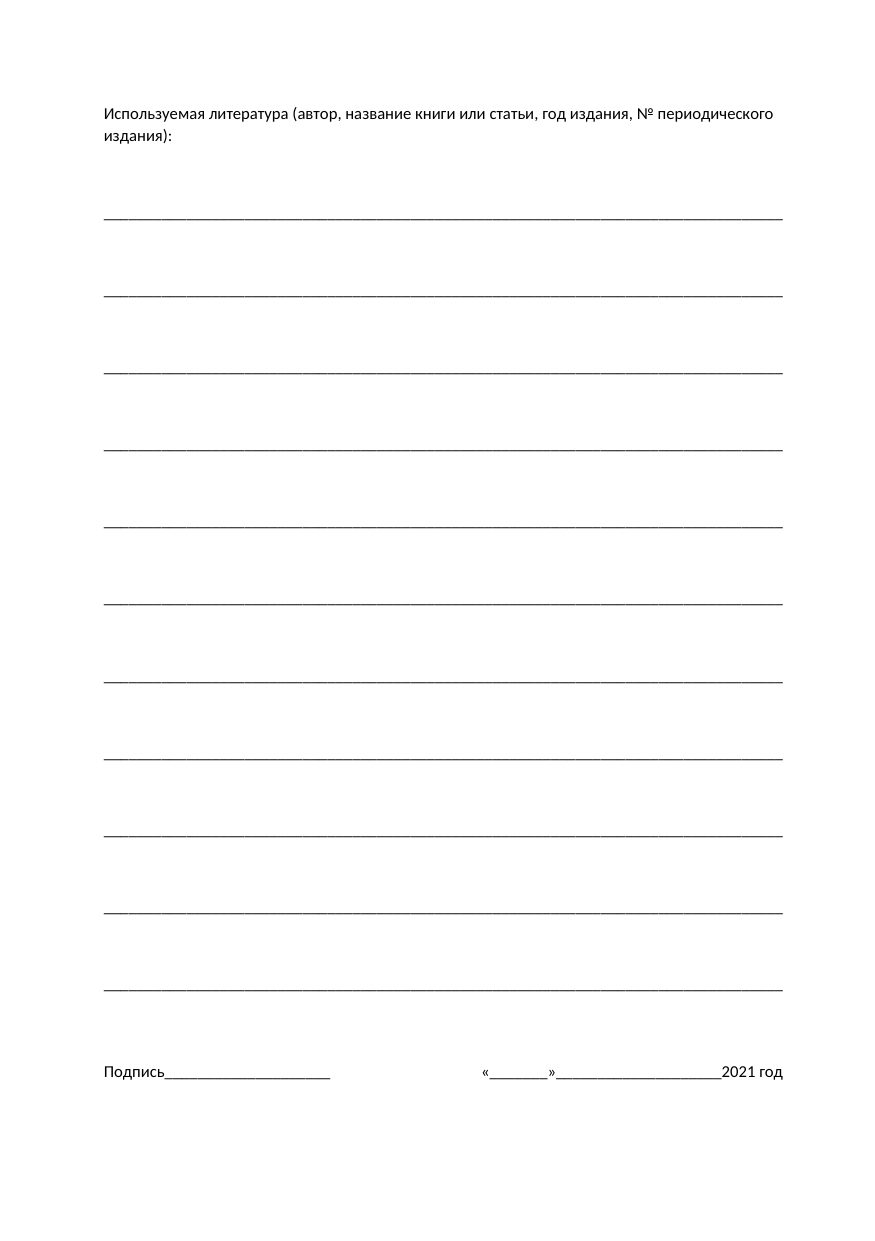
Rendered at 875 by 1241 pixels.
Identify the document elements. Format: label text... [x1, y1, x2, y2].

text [103, 202, 786, 223]
text __________________________________________________________________________________ [103, 742, 786, 762]
text Используемая литература (автор, название книги или статьи, год издания, № периодического издания): [103, 103, 786, 146]
text __________________________________________________________________________________ [103, 279, 786, 300]
text __________________________________________________________________________________ [103, 896, 786, 916]
text __________________________________________________________________________________ [103, 511, 786, 531]
text __________________________________________________________________________________ [103, 819, 786, 839]
text Подпись____________________ «_______»____________________2021 год [103, 1061, 786, 1082]
text __________________________________________________________________________________ [103, 973, 786, 993]
text __________________________________________________________________________________ [103, 357, 786, 377]
text __________________________________________________________________________________ [103, 665, 786, 685]
text __________________________________________________________________________________ [103, 434, 786, 454]
text __________________________________________________________________________________ [103, 588, 786, 608]
